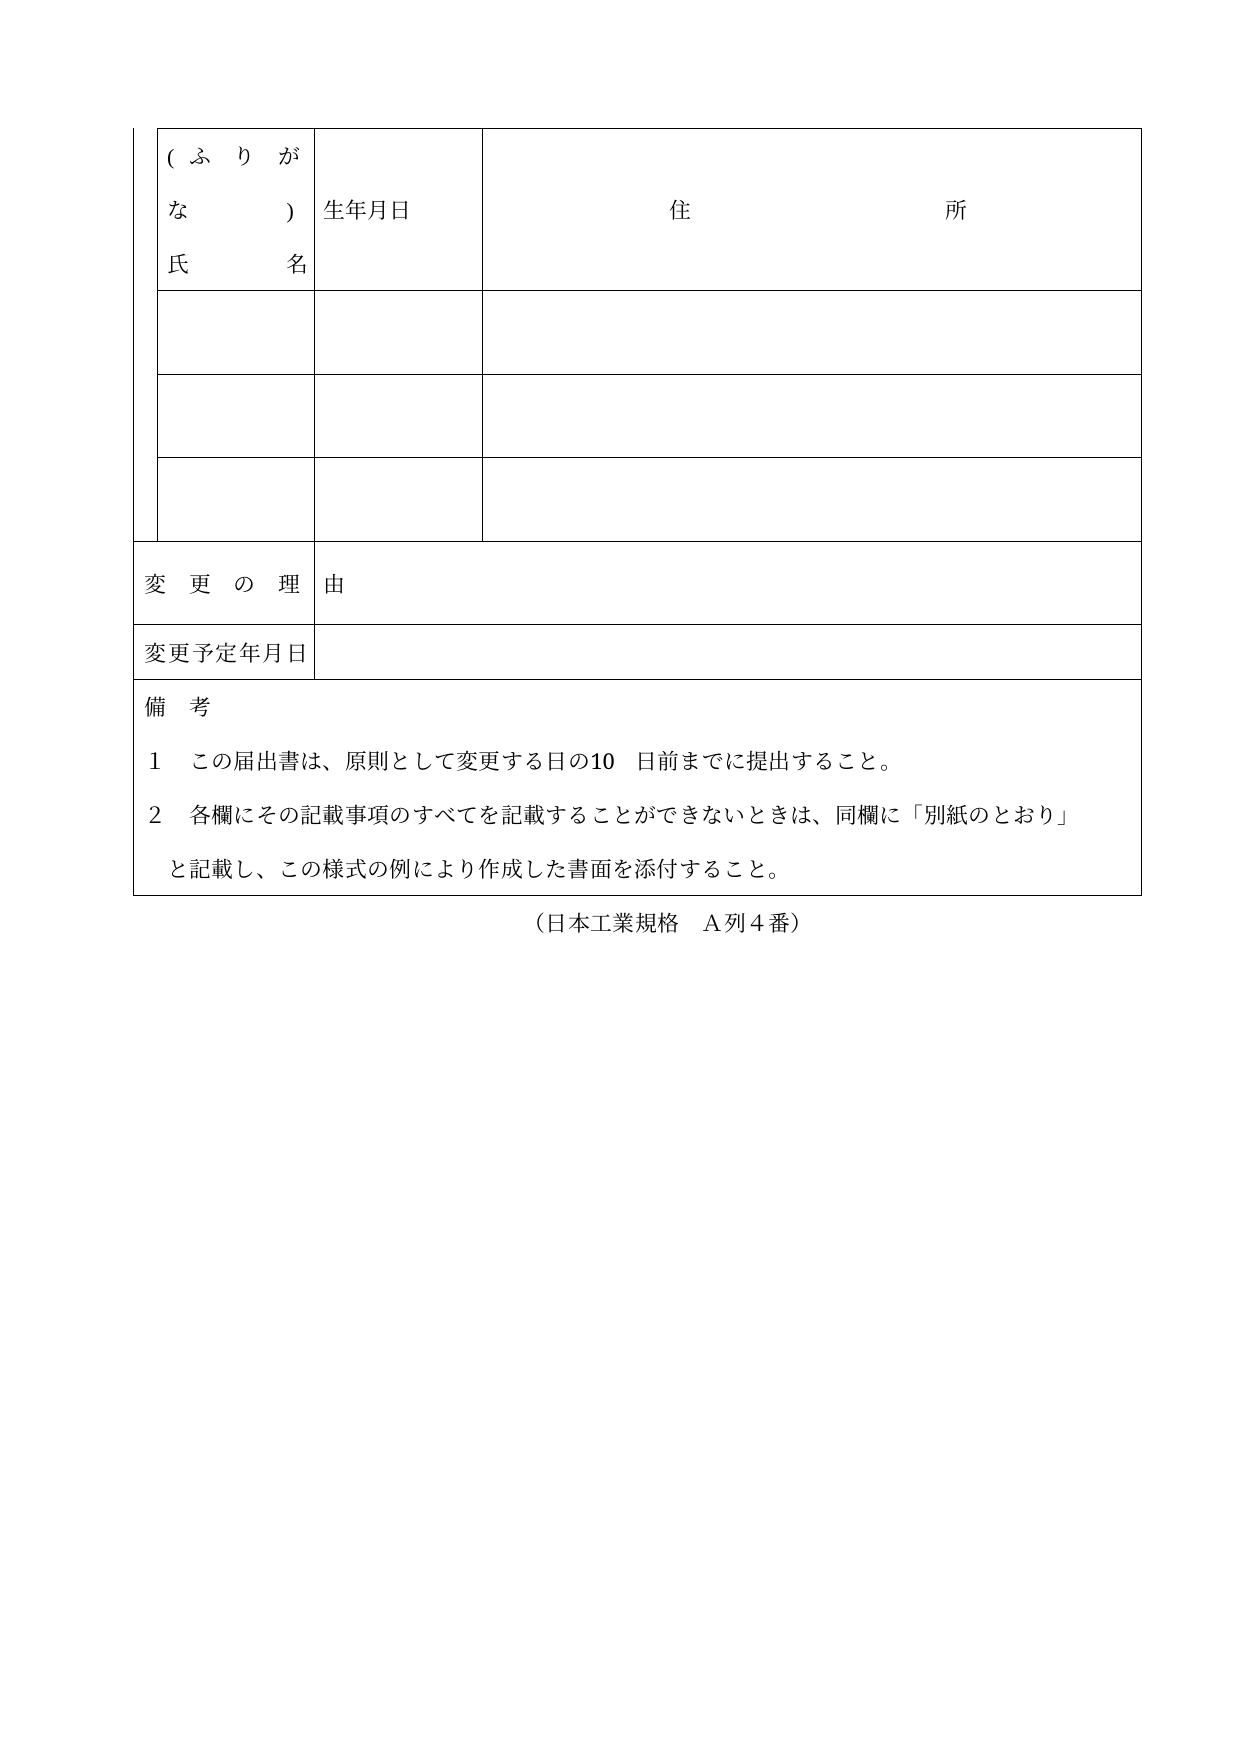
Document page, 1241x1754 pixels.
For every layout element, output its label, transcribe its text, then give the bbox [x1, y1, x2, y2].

table_cell [134, 128, 157, 541]
table_cell 変更の理由 [134, 542, 314, 624]
table_cell [315, 625, 1141, 678]
table_cell [158, 291, 314, 373]
table_cell [483, 458, 1141, 541]
table_cell [315, 375, 482, 457]
table_cell [315, 291, 482, 373]
table_cell 生年月日 [315, 129, 482, 290]
table_cell (ふりがな) 氏名 [158, 129, 314, 290]
table_cell [483, 291, 1141, 373]
table_cell [158, 375, 314, 457]
table_cell [315, 542, 1141, 624]
text （日本工業規格 Ａ列４番） [122, 896, 1148, 949]
table_cell 住所 [483, 129, 1141, 290]
table_cell [483, 375, 1141, 457]
table_cell 変更予定年月日 [134, 625, 314, 678]
table_cell [315, 458, 482, 541]
table_cell 備 考 １ この届出書は、原則として変更する日の10日前までに提出すること。 ２ 各欄にその記載事項のすべてを記載することができないときは、同欄に「別紙のとおり」 と記載し、この様式の例により作成した書面を添付すること。 [134, 680, 1141, 894]
table_cell [158, 458, 314, 541]
